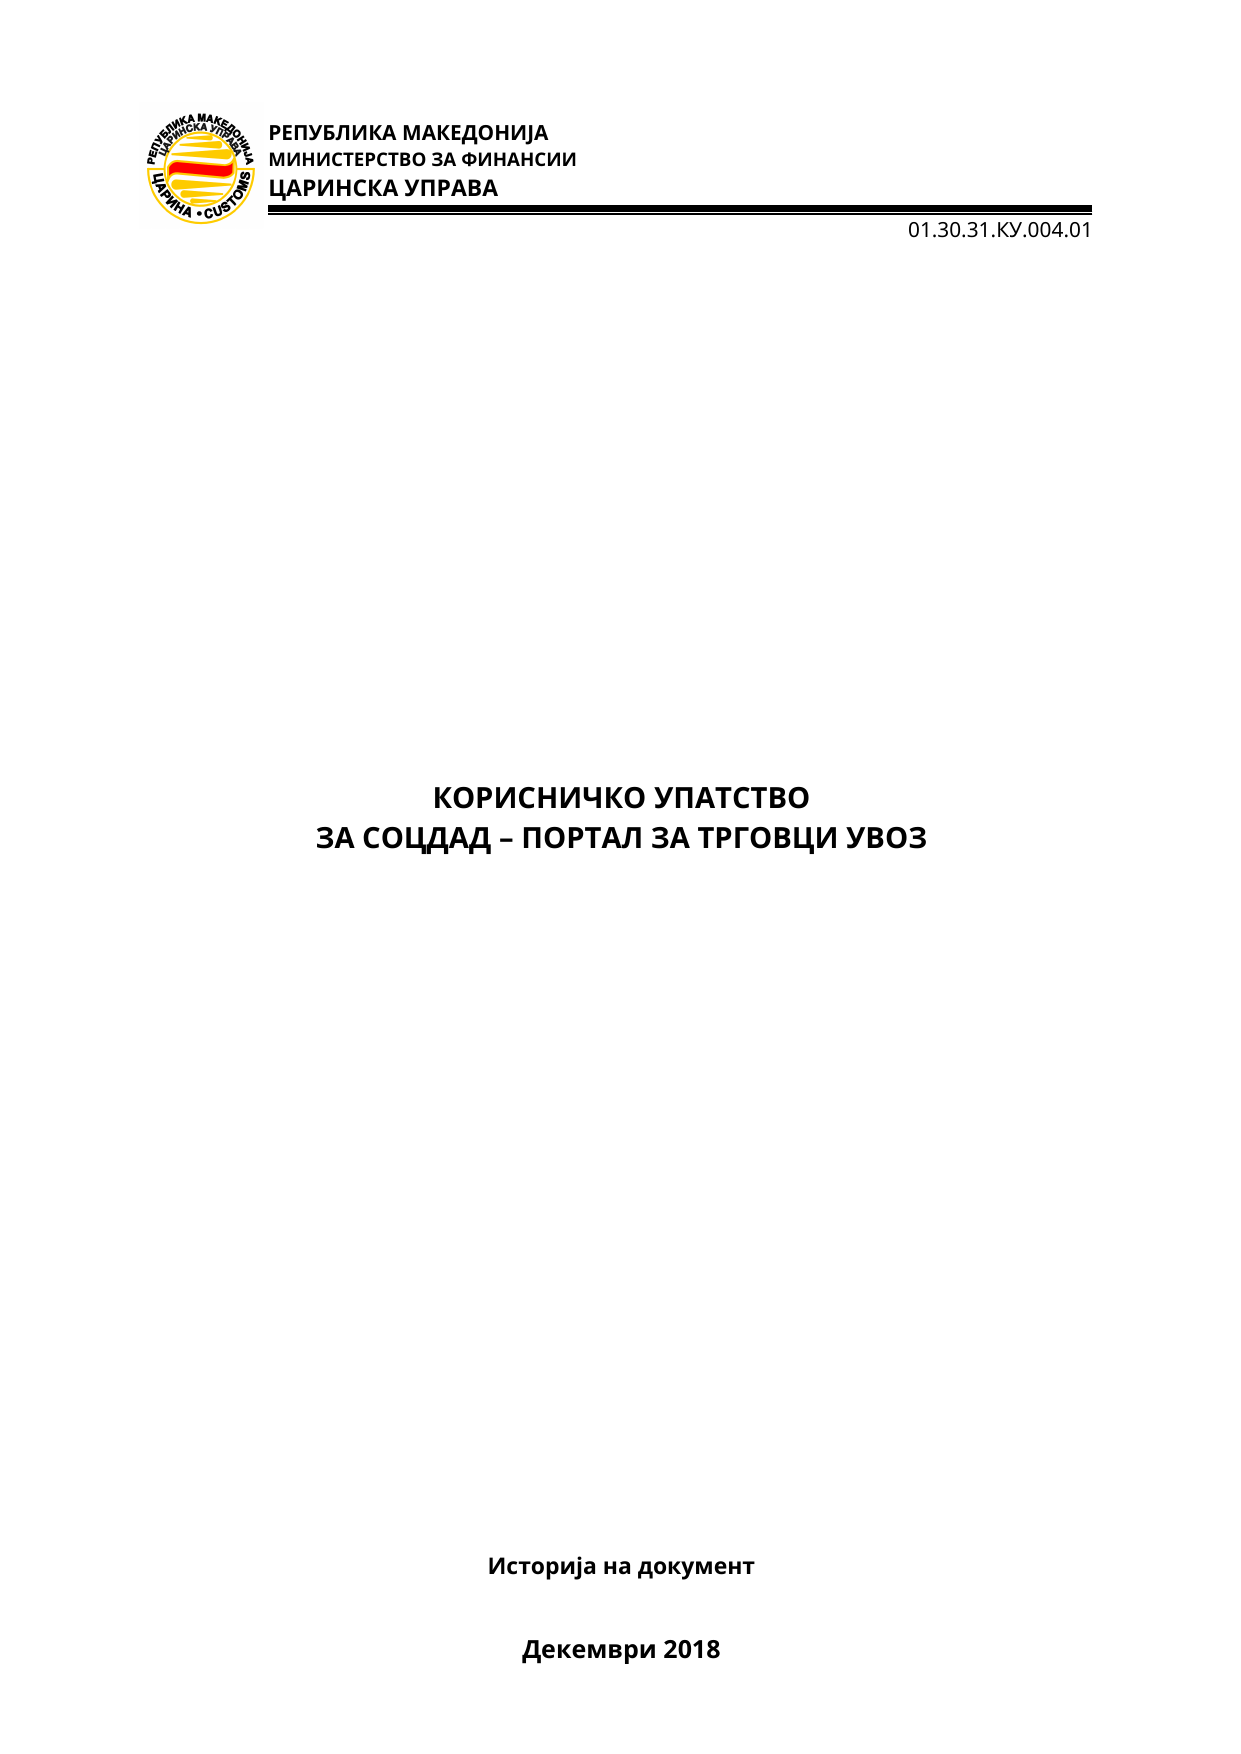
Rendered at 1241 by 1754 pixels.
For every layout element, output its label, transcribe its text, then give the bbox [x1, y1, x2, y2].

picture [138, 102, 264, 229]
text за СОЦДАД – портал за трговци УВОЗ [150, 817, 1092, 857]
text корисничко упатсТво [150, 777, 1092, 817]
text Историја на документ [150, 1550, 1092, 1581]
